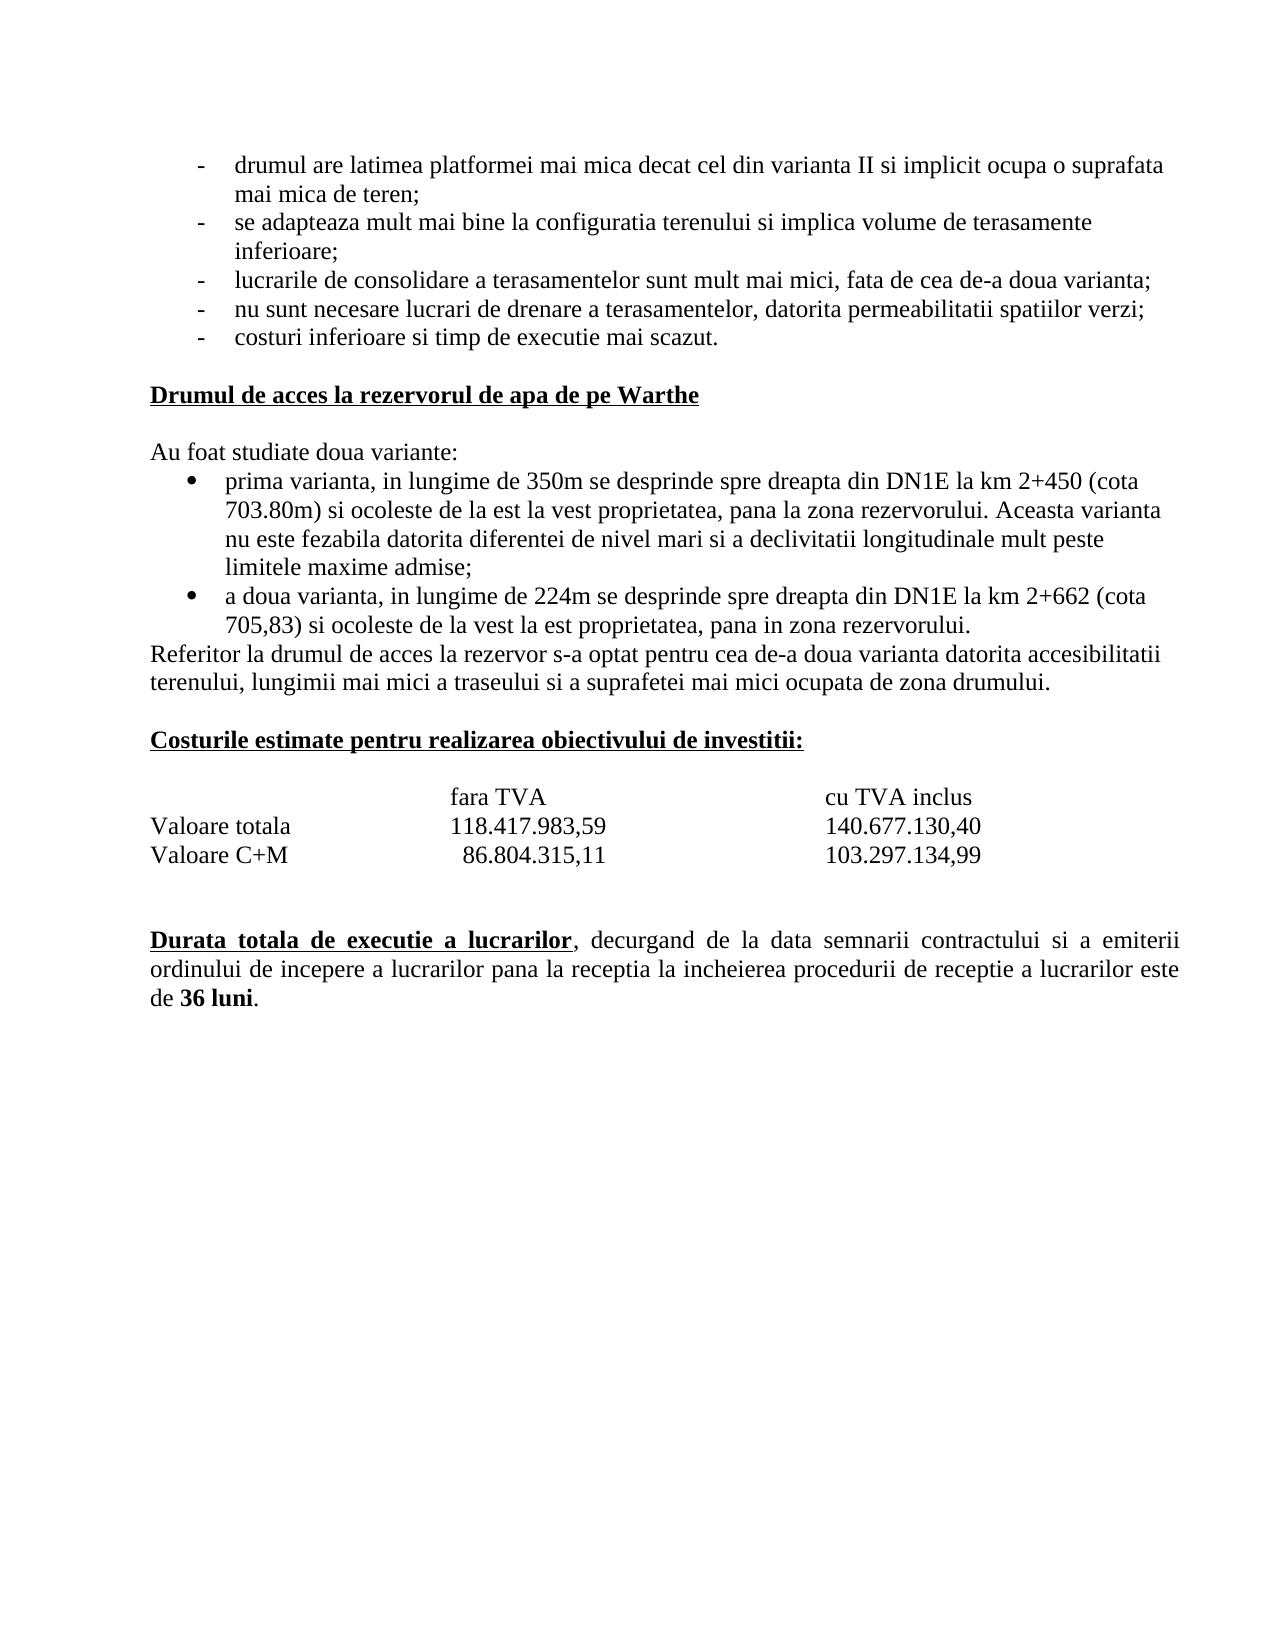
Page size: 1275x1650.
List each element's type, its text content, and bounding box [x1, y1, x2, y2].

text Valoare C+M 86.804.315,11 103.297.134,99 [150, 840, 1181, 869]
list a doua varianta, in lungime de 224m se desprinde spre dreapta din DN1E la km 2+662 (cota 705,83) si ocoleste de la vest la est proprietatea, pana in zona rezervorului. [187, 581, 1181, 639]
text Au foat studiate doua variante: [150, 437, 1181, 466]
text fara TVA cu TVA inclus [150, 782, 1181, 811]
text Valoare totala 118.417.983,59 140.677.130,40 [150, 811, 1181, 840]
list nu sunt necesare lucrari de drenare a terasamentelor, datorita permeabilitatii spatiilor verzi; [197, 294, 1181, 322]
text Referitor la drumul de acces la rezervor s-a optat pentru cea de-a doua varianta datorita accesibilitatii terenului, lungimii mai mici a traseului si a suprafetei mai mici ocupata de zona drumului. [150, 639, 1181, 696]
list costuri inferioare si timp de executie mai scazut. [197, 322, 1181, 351]
list se adapteaza mult mai bine la configuratia terenului si implica volume de terasamente inferioare; [197, 207, 1181, 265]
text Durata totala de executie a lucrarilor, decurgand de la data semnarii contractului si a emiterii ordinului de incepere a lucrarilor pana la receptia la incheierea procedurii de receptie a lucrarilor este de 36 luni. [150, 926, 1181, 1012]
text Costurile estimate pentru realizarea obiectivului de investitii: [150, 725, 1181, 754]
list drumul are latimea platformei mai mica decat cel din varianta II si implicit ocupa o suprafata mai mica de teren; [197, 150, 1181, 207]
text Drumul de acces la rezervorul de apa de pe Warthe [150, 380, 1181, 409]
list prima varianta, in lungime de 350m se desprinde spre dreapta din DN1E la km 2+450 (cota 703.80m) si ocoleste de la est la vest proprietatea, pana la zona rezervorului. Aceasta varianta nu este fezabila datorita diferentei de nivel mari si a declivitatii longitudinale mult peste limitele maxime admise; [187, 466, 1181, 581]
list lucrarile de consolidare a terasamentelor sunt mult mai mici, fata de cea de-a doua varianta; [197, 265, 1181, 294]
